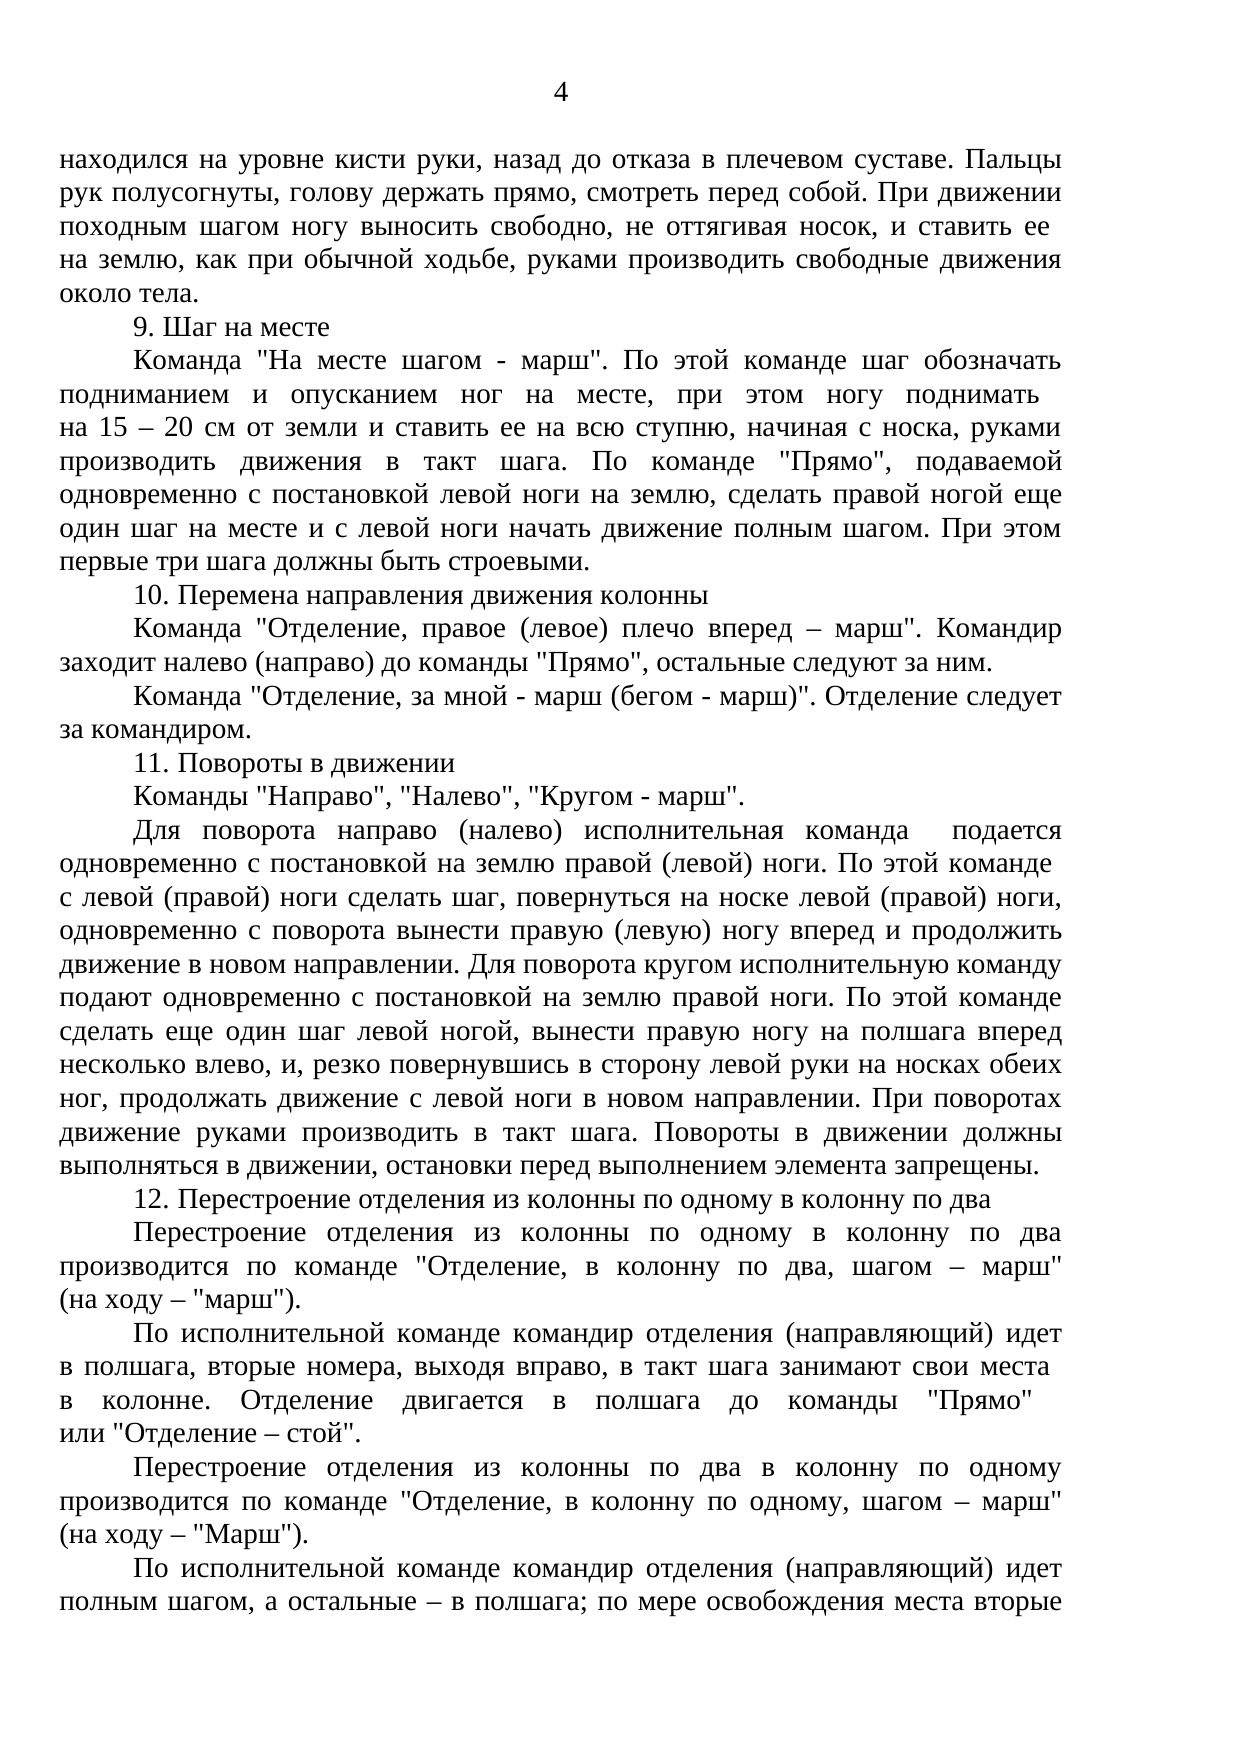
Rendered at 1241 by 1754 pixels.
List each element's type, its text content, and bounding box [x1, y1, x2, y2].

text Команда "Отделение, правое (левое) плечо вперед – марш". Командир заходит налево (направо) до команды "Прямо", остальные следуют за ним. [59, 611, 1063, 678]
list Шаг на месте [59, 309, 1063, 342]
text Перестроение отделения из колонны по два в колонну по одному производится по команде "Отделение, в колонну по одному, шагом – марш" (на ходу – "Марш"). [59, 1449, 1063, 1550]
list Перестроение отделения из колонны по одному в колонну по два [59, 1181, 1063, 1214]
text Для поворота направо (налево) исполнительная команда подается одновременно с постановкой на землю правой (левой) ноги. По этой команде с левой (правой) ноги сделать шаг, повернуться на носке левой (правой) ноги, одновременно с поворота вынести правую (левую) ногу вперед и продолжить движение в новом направлении. Для поворота кругом исполнительную команду подают одновременно с постановкой на землю правой ноги. По этой команде сделать еще один шаг левой ногой, вынести правую ногу на полшага вперед несколько влево, и, резко повернувшись в сторону левой руки на носках обеих ног, продолжать движение с левой ноги в новом направлении. При поворотах движение руками производить в такт шага. Повороты в движении должны выполняться в движении, остановки перед выполнением элемента запрещены. [59, 812, 1063, 1181]
text Команда "Отделение, за мной - марш (бегом - марш)". Отделение следует за командиром. [59, 678, 1063, 745]
text Команда "На месте шагом - марш". По этой команде шаг обозначать подниманием и опусканием ног на месте, при этом ногу поднимать на 15 – 20 см от земли и ставить ее на всю ступню, начиная с носка, руками производить движения в такт шага. По команде "Прямо", подаваемой одновременно с постановкой левой ноги на землю, сделать правой ногой еще один шаг на месте и с левой ноги начать движение полным шагом. При этом первые три шага должны быть строевыми. [59, 342, 1063, 577]
text По исполнительной команде командир отделения (направляющий) идет в полшага, вторые номера, выходя вправо, в такт шага занимают свои места в колонне. Отделение двигается в полшага до команды "Прямо" или "Отделение – стой". [59, 1315, 1063, 1449]
list Повороты в движении [59, 745, 1063, 778]
text Перестроение отделения из колонны по одному в колонну по два производится по команде "Отделение, в колонну по два, шагом – марш" (на ходу – "марш"). [59, 1214, 1063, 1315]
text Команды "Направо", "Налево", "Кругом - марш". [59, 778, 1063, 812]
list Перемена направления движения колонны [59, 577, 1063, 611]
